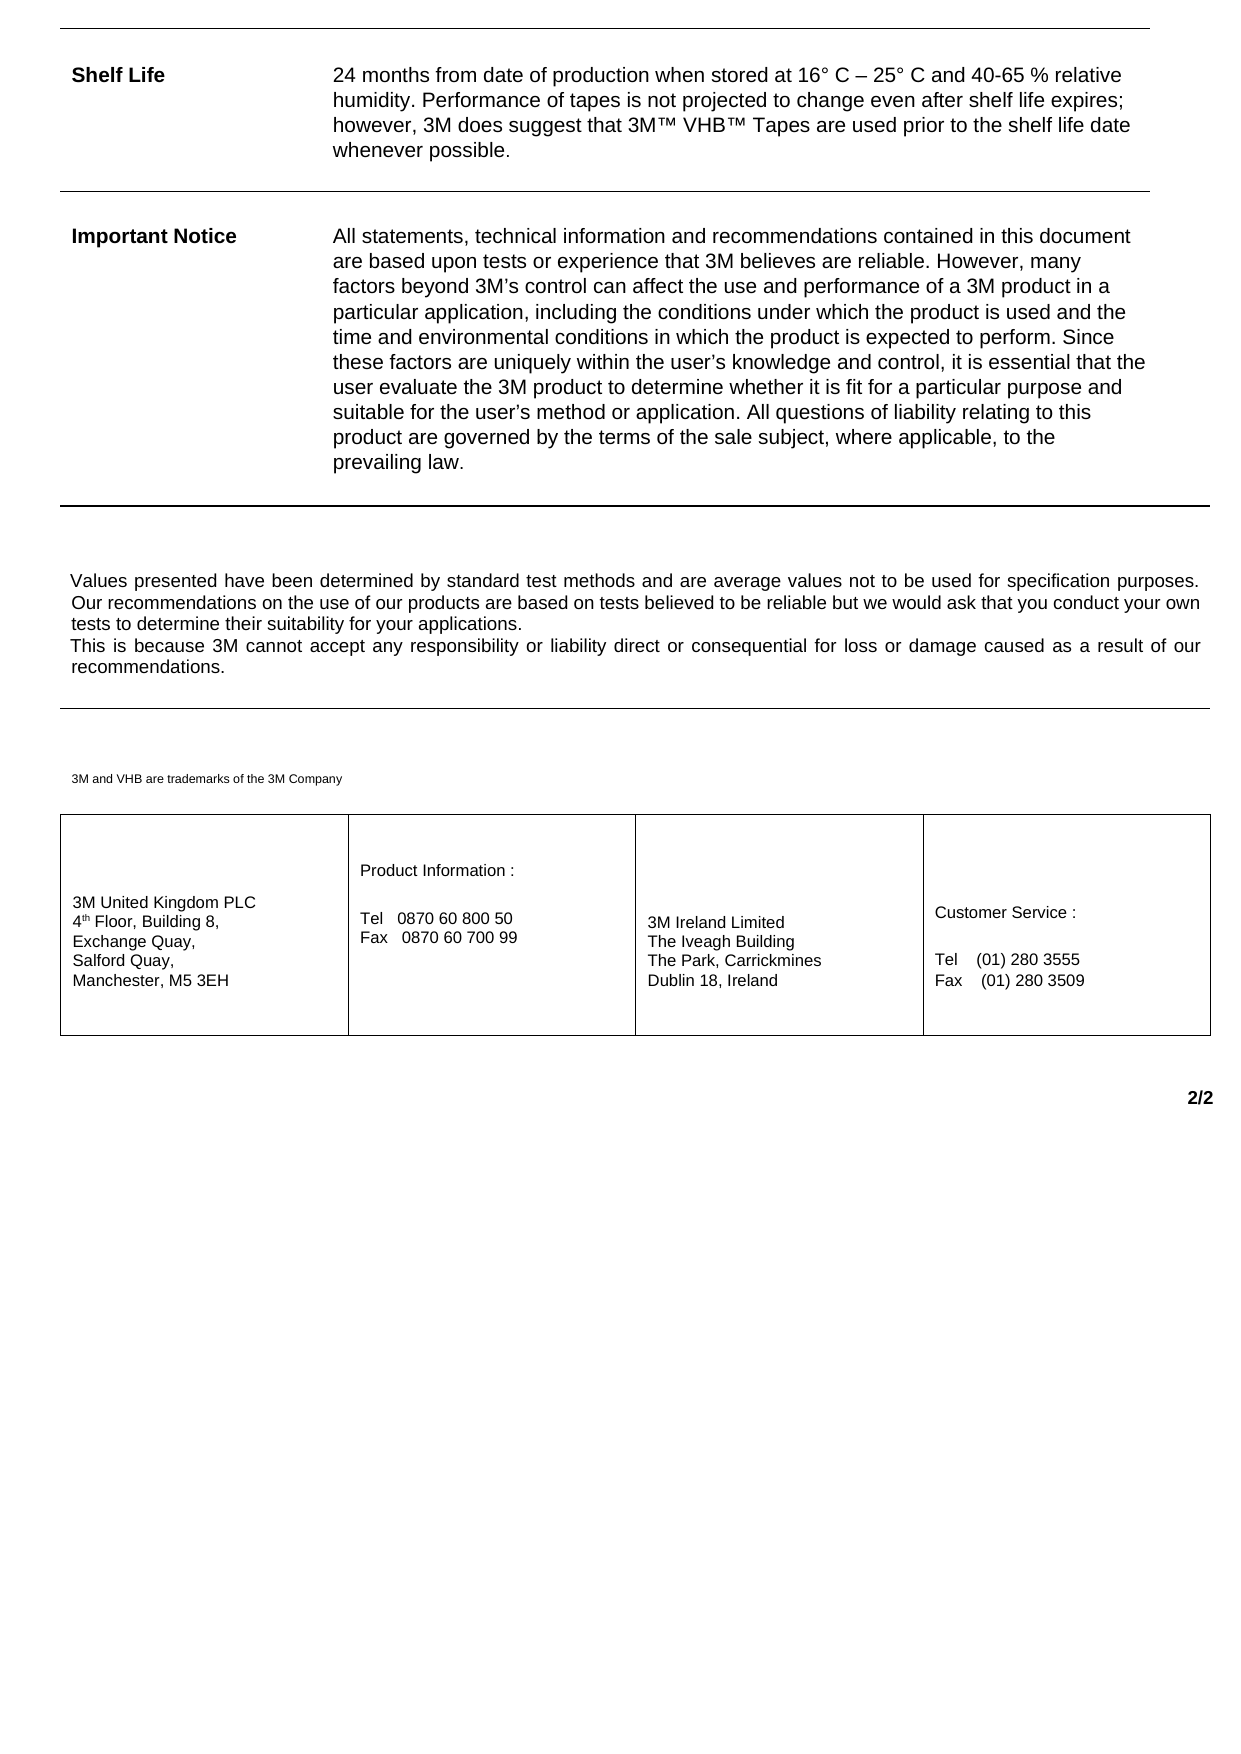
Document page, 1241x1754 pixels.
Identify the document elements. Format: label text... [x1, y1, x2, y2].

text Values presented have been determined by standard test methods and are average values not to be used for specification purposes. Our recommendations on the use of our products are based on tests believed to be reliable but we would ask that you conduct your own tests to determine their suitability for your applications. [70, 570, 1201, 634]
text 2/2 [71, 1087, 1213, 1109]
table_header 3M Ireland Limited The Iveagh Building The Park, Carrickmines Dublin 18, Ireland [636, 815, 923, 1034]
table_header Customer Service : Tel (01) 280 3555 Fax (01) 280 3509 [924, 815, 1210, 1034]
text 3M and VHB are trademarks of the 3M Company [71, 773, 399, 786]
table_cell Shelf Life [60, 29, 333, 191]
table_cell 24 months from date of production when stored at 16° C – 25° C and 40-65 % relative humidity. Performance of tapes is not projected to change even after shelf life expires; however, 3M does suggest that 3M™ VHB™ Tapes are used prior to the shelf life date whenever possible. [333, 29, 1150, 191]
table_header 3M United Kingdom PLC 4th Floor, Building 8, Exchange Quay, Salford Quay, Manchester, M5 3EH [61, 815, 348, 1034]
text This is because 3M cannot accept any responsibility or liability direct or consequential for loss or damage caused as a result of our recommendations. [70, 635, 1201, 678]
text Important Notice All statements, technical information and recommendations contained in this document are based upon tests or experience that 3M believes are reliable. However, many factors beyond 3M’s control can affect the use and performance of a 3M product in a particular application, including the conditions under which the product is used and the time and environmental conditions in which the product is expected to perform. Since these factors are uniquely within the user’s knowledge and control, it is essential that the user evaluate the 3M product to determine whether it is fit for a particular purpose and suitable for the user’s method or application. All questions of liability relating to this product are governed by the terms of the sale subject, where applicable, to the prevailing law. [71, 224, 1147, 474]
table_header Product Information : Tel 0870 60 800 50 Fax 0870 60 700 99 [349, 815, 635, 1034]
